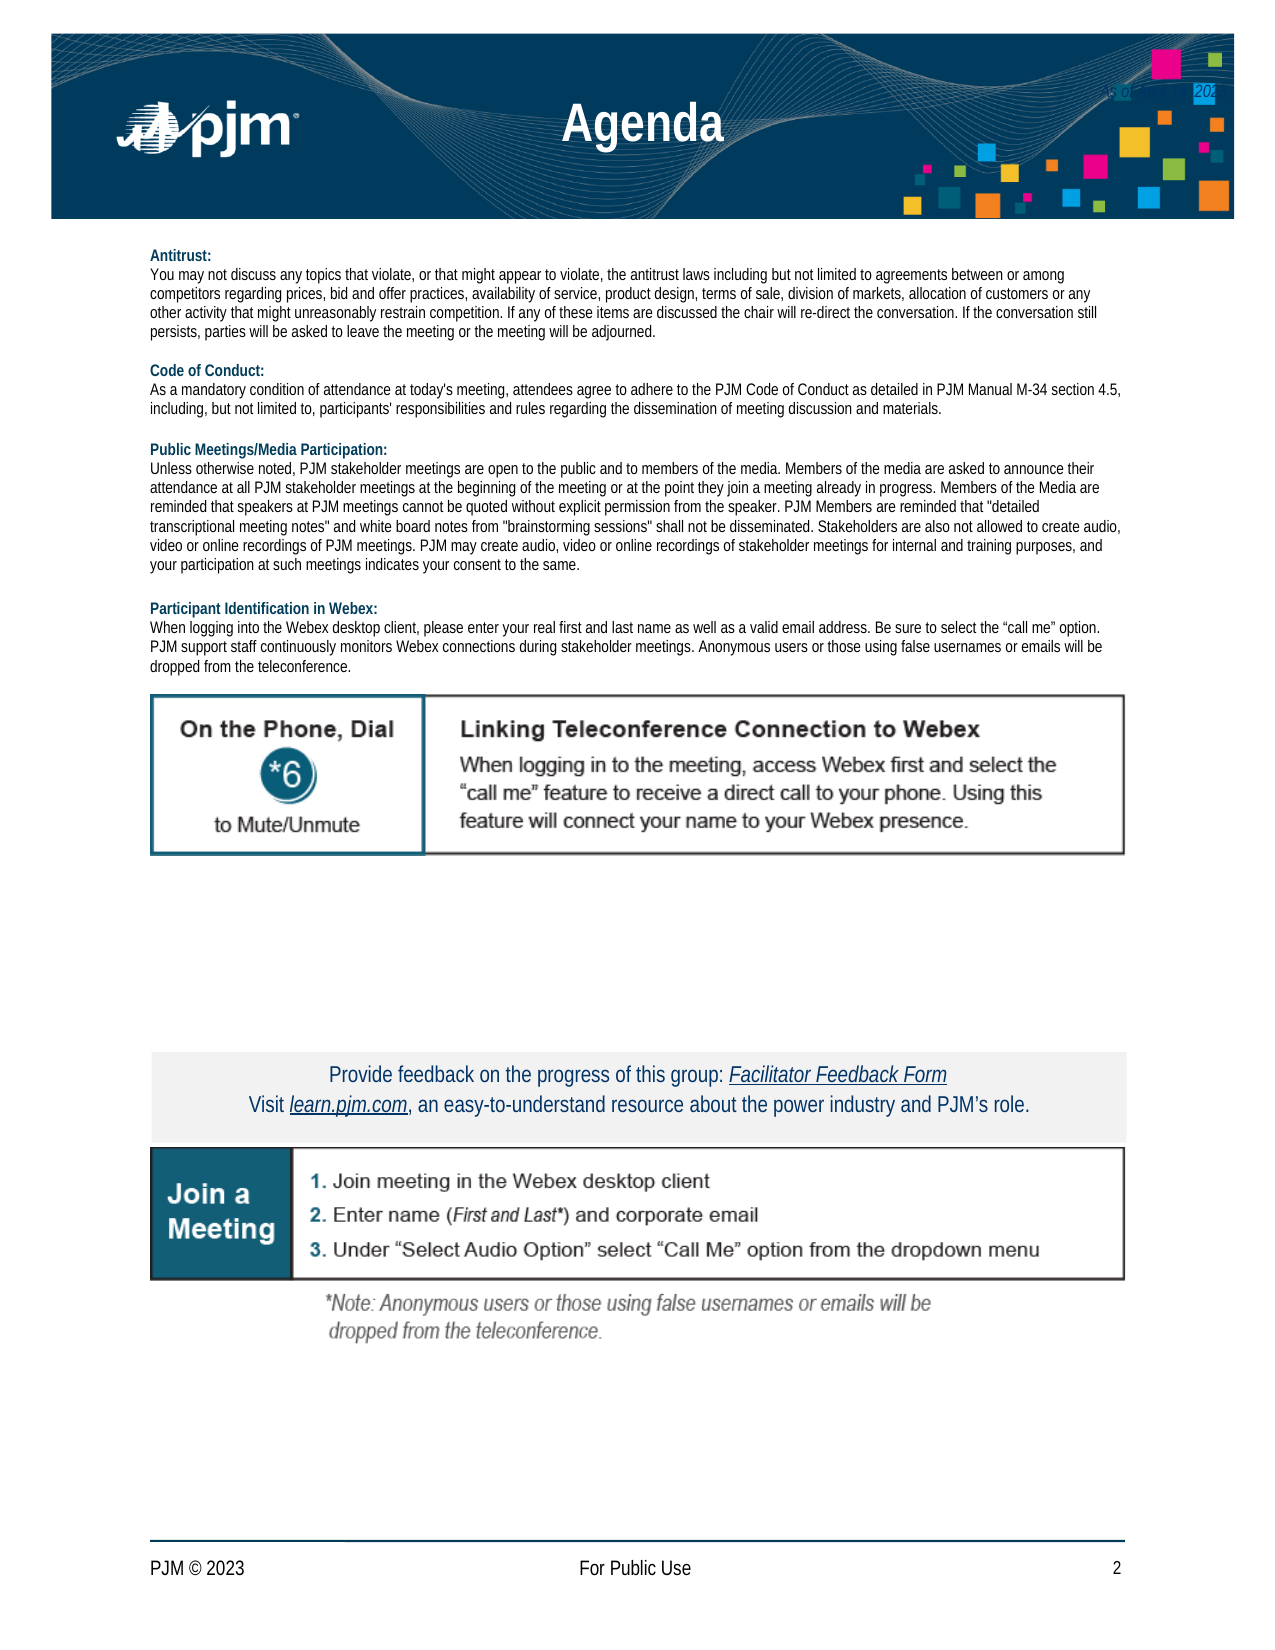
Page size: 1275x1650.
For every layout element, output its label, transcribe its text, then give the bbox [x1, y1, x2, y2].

picture [51, 32, 1235, 219]
text As a mandatory condition of attendance at today's meeting, attendees agree to adhere to the PJM Code of Conduct as detailed in PJM Manual M-34 section 4.5, including, but not limited to, participants' responsibilities and rules regarding the dissemination of meeting discussion and materials. [150, 380, 1125, 418]
text When logging into the Webex desktop client, please enter your real first and last name as well as a valid email address. Be sure to select the “call me” option. [150, 618, 1125, 637]
title Code of Conduct: [150, 361, 1125, 380]
subtitle Antitrust: [150, 246, 1125, 265]
picture [150, 694, 1125, 856]
text Unless otherwise noted, PJM stakeholder meetings are open to the public and to members of the media. Members of the media are asked to announce their attendance at all PJM stakeholder meetings at the beginning of the meeting or at the point they join a meeting already in progress. Members of the Media are reminded that speakers at PJM meetings cannot be quoted without explicit permission from the speaker. PJM Members are reminded that "detailed transcriptional meeting notes" and white board notes from "brainstorming sessions" shall not be disseminated. Stakeholders are also not allowed to create audio, video or online recordings of PJM meetings. PJM may create audio, video or online recordings of stakeholder meetings for internal and training purposes, and your participation at such meetings indicates your consent to the same. [150, 459, 1125, 574]
text You may not discuss any topics that violate, or that might appear to violate, the antitrust laws including but not limited to agreements between or among competitors regarding prices, bid and offer practices, availability of service, product design, terms of sale, division of markets, allocation of customers or any other activity that might unreasonably restrain competition. If any of these items are discussed the chair will re-direct the conversation. If the conversation still persists, parties will be asked to leave the meeting or the meeting will be adjourned. [150, 265, 1125, 341]
text PJM support staff continuously monitors Webex connections during stakeholder meetings. Anonymous users or those using false usernames or emails will be dropped from the teleconference. [150, 637, 1125, 676]
subtitle Participant Identification in Webex: [150, 599, 1125, 618]
picture [150, 1147, 1125, 1347]
title Public Meetings/Media Participation: [150, 440, 1125, 459]
